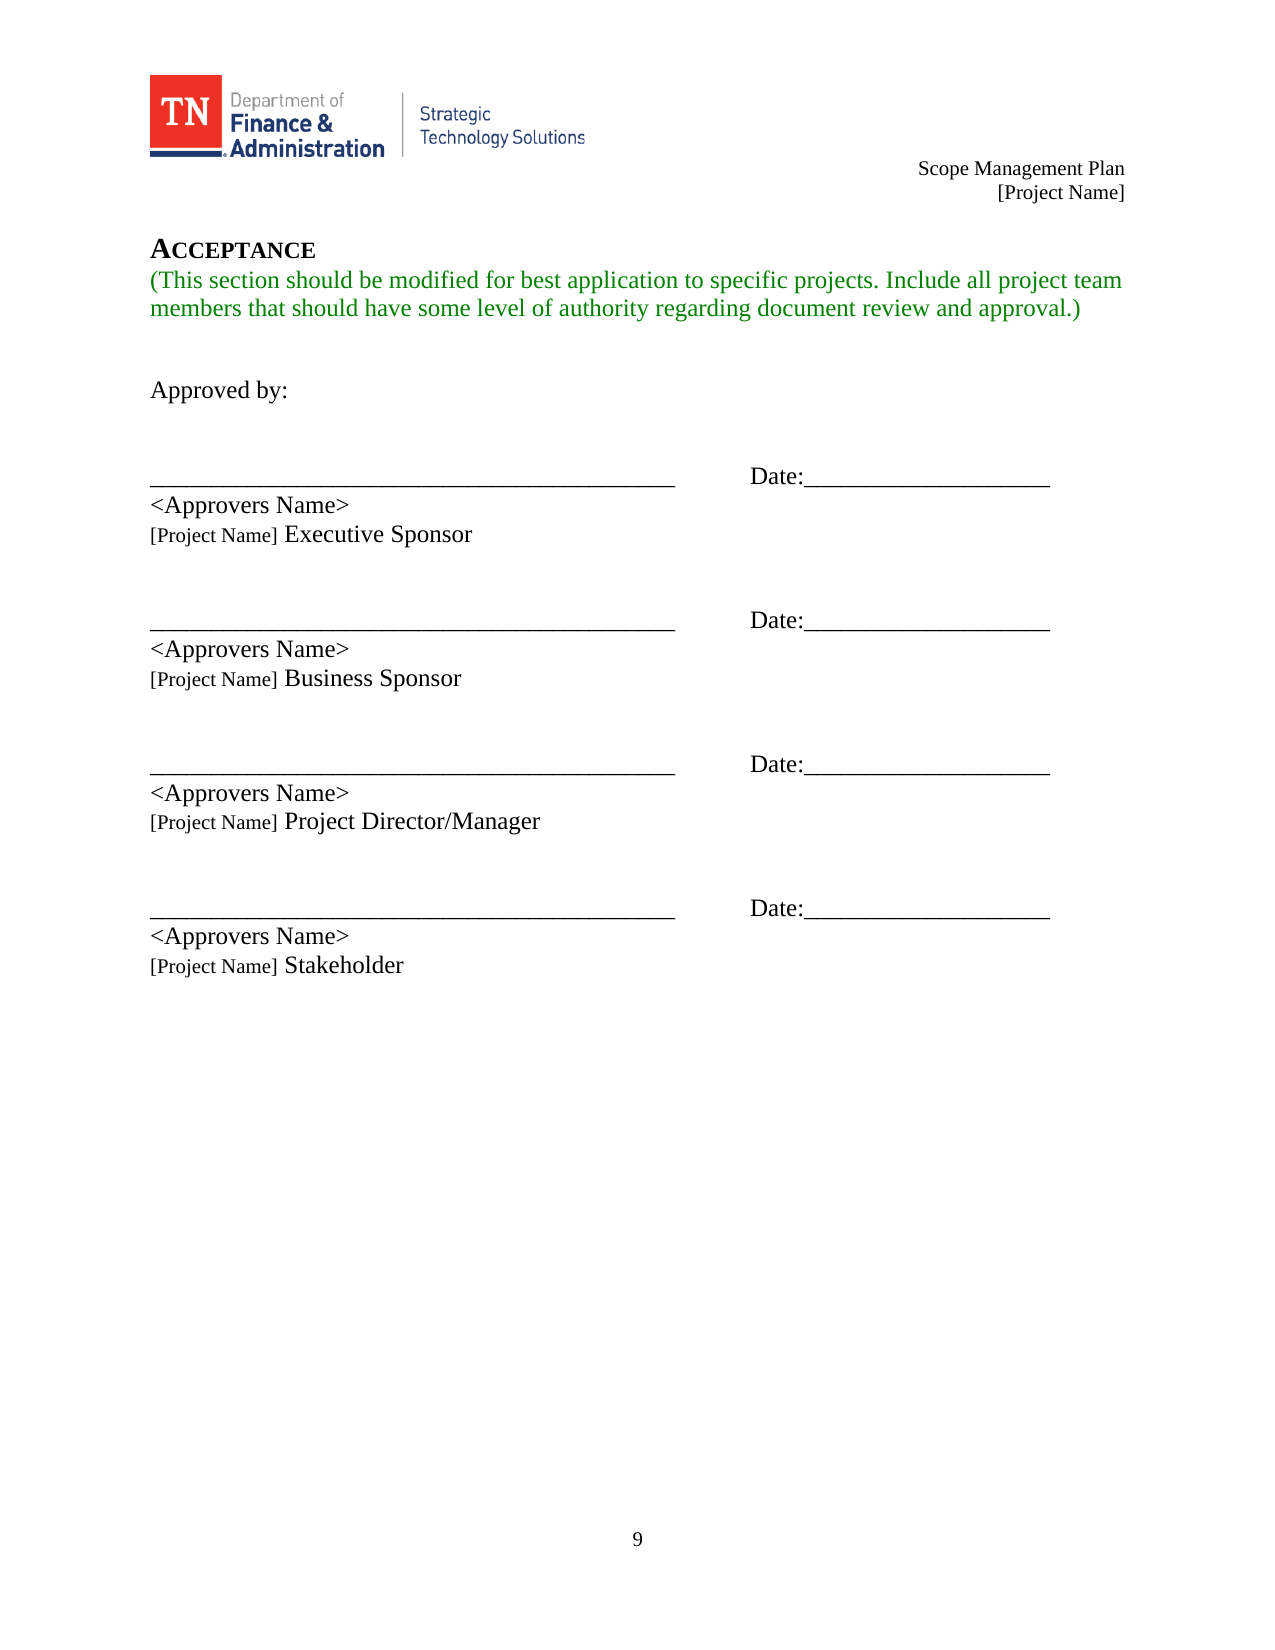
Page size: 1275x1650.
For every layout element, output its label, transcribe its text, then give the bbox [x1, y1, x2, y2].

text Date: [150, 893, 1125, 921]
text Date: [150, 461, 1125, 490]
text Executive Sponsor [150, 519, 1125, 548]
text <Approvers Name> [150, 490, 1125, 519]
subtitle Acceptance [150, 231, 1125, 265]
text (This section should be modified for best application to specific projects. Include all project team members that should have some level of authority regarding document review and approval.) [150, 265, 1125, 322]
text <Approvers Name> [150, 921, 1125, 950]
text Approved by: [150, 375, 1125, 404]
text Business Sponsor [150, 663, 1125, 691]
text <Approvers Name> [150, 778, 1125, 806]
picture [150, 75, 585, 157]
text <Approvers Name> [150, 634, 1125, 663]
text Stakeholder [150, 950, 1125, 979]
text Date: [150, 749, 1125, 778]
text Date: [150, 605, 1125, 634]
text Project Director/Manager [150, 806, 1125, 835]
